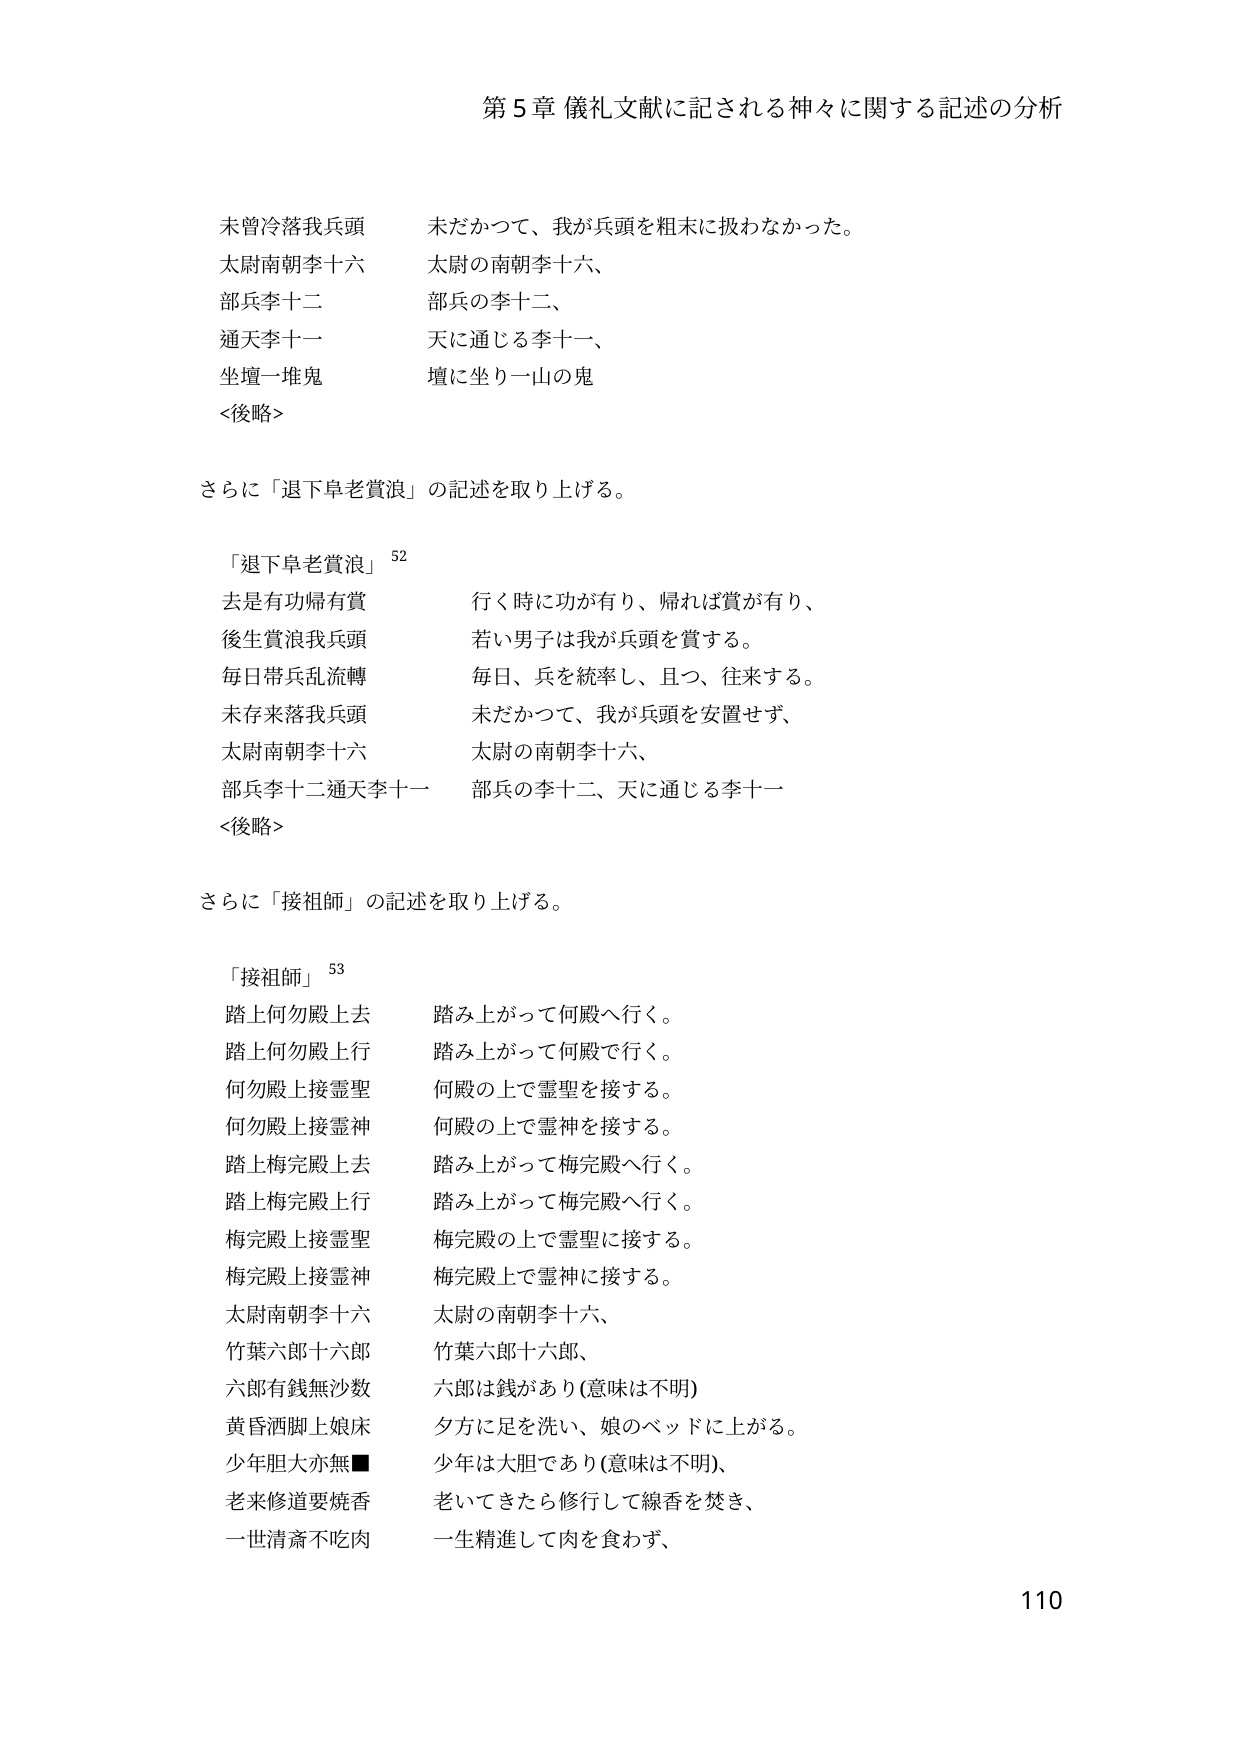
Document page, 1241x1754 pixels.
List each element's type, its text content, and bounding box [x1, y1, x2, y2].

text 踏上梅完殿上去 踏み上がって梅完殿へ行く。 [162, 1144, 1063, 1182]
text 部兵李十二 部兵の李十二、 [177, 282, 1063, 319]
text 後生賞浪我兵頭 若い男子は我が兵頭を賞する。 [177, 619, 1063, 657]
text 太尉南朝李十六 太尉の南朝李十六、 [177, 732, 1063, 769]
text 一世清斎不吃肉 一生精進して肉を食わず、 [162, 1519, 1063, 1557]
text 「接祖師」 [177, 957, 1063, 994]
text 竹葉六郎十六郎 竹葉六郎十六郎、 [162, 1332, 1063, 1369]
text 踏上梅完殿上行 踏み上がって梅完殿へ行く。 [162, 1182, 1063, 1219]
text 梅完殿上接霊神 梅完殿上で霊神に接する。 [162, 1257, 1063, 1294]
text さらに「接祖師」の記述を取り上げる。 [177, 882, 1063, 919]
text 「退下阜老賞浪」 [177, 544, 1063, 582]
text 去是有功帰有賞 行く時に功が有り、帰れば賞が有り、 [177, 582, 1063, 619]
text 通天李十一 天に通じる李十一、 [177, 319, 1063, 357]
text 何勿殿上接霊聖 何殿の上で霊聖を接する。 [162, 1069, 1063, 1107]
text 未曾冷落我兵頭 未だかつて、我が兵頭を粗末に扱わなかった。 [177, 207, 1063, 244]
text <後略> [177, 394, 1063, 432]
text 梅完殿上接霊聖 梅完殿の上で霊聖に接する。 [162, 1219, 1063, 1257]
text 毎日帯兵乱流轉 毎日、兵を統率し、且つ、往来する。 [177, 657, 1063, 694]
text 六郎有銭無沙数 六郎は銭があり(意味は不明) [162, 1369, 1063, 1407]
text 未存来落我兵頭 未だかつて、我が兵頭を安置せず、 [177, 694, 1063, 732]
text 踏上何勿殿上行 踏み上がって何殿で行く。 [162, 1032, 1063, 1069]
text 太尉南朝李十六 太尉の南朝李十六、 [177, 244, 1063, 282]
text 踏上何勿殿上去 踏み上がって何殿へ行く。 [162, 994, 1063, 1032]
text 少年胆大亦無■ 少年は大胆であり(意味は不明)、 [162, 1444, 1063, 1482]
text 坐壇一堆鬼 壇に坐り一山の鬼 [177, 357, 1063, 394]
text 太尉南朝李十六 太尉の南朝李十六、 [162, 1294, 1063, 1332]
text <後略> [177, 807, 1063, 844]
text 部兵李十二通天李十一 部兵の李十二、天に通じる李十一 [177, 769, 1063, 807]
text 何勿殿上接霊神 何殿の上で霊神を接する。 [162, 1107, 1063, 1144]
text 黄昏洒脚上娘床 夕方に足を洗い、娘のベッドに上がる。 [162, 1407, 1063, 1444]
text 老来修道要焼香 老いてきたら修行して線香を焚き、 [162, 1482, 1063, 1519]
text さらに「退下阜老賞浪」の記述を取り上げる。 [177, 469, 1063, 507]
